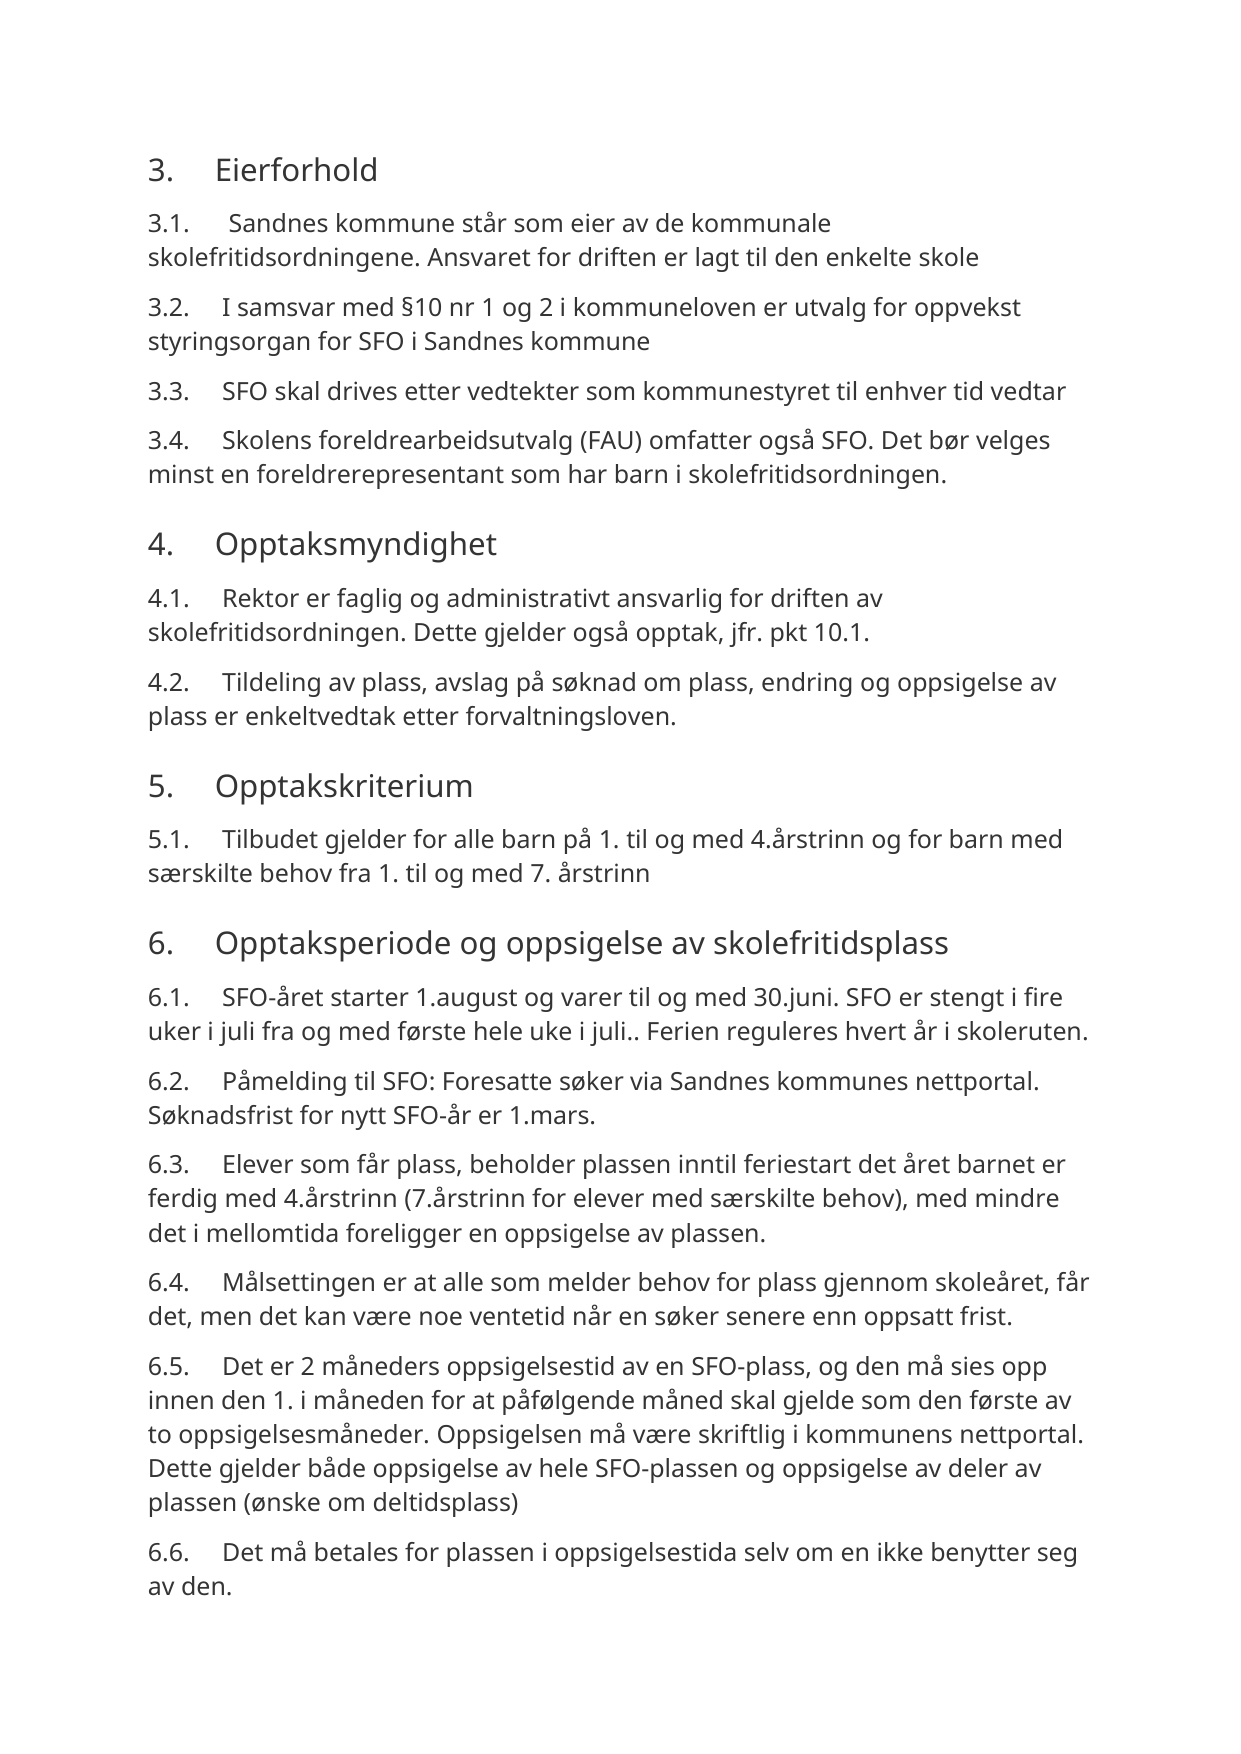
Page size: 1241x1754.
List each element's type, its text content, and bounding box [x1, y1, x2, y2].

text 6.4. Målsettingen er at alle som melder behov for plass gjennom skoleåret, får det, men det kan være noe ventetid når en søker senere enn oppsatt frist. [148, 1265, 1093, 1333]
text 3.2. I samsvar med §10 nr 1 og 2 i kommuneloven er utvalg for oppvekst styringsorgan for SFO i Sandnes kommune [148, 289, 1093, 358]
text 6.5. Det er 2 måneders oppsigelsestid av en SFO-plass, og den må sies opp innen den 1. i måneden for at påfølgende måned skal gjelde som den første av to oppsigelsesmåneder. Oppsigelsen må være skriftlig i kommunens nettportal. Dette gjelder både oppsigelse av hele SFO-plassen og oppsigelse av deler av plassen (ønske om deltidsplass) [148, 1349, 1093, 1519]
text 6.6. Det må betales for plassen i oppsigelsestida selv om en ikke benytter seg av den. [148, 1534, 1093, 1603]
text 3. Eierforhold [148, 148, 1093, 190]
text 4. Opptaksmyndighet [148, 522, 1093, 565]
text 4.2. Tildeling av plass, avslag på søknad om plass, endring og oppsigelse av plass er enkeltvedtak etter forvaltningsloven. [148, 664, 1093, 732]
text 5. Opptakskriterium [148, 764, 1093, 806]
text 3.3. SFO skal drives etter vedtekter som kommunestyret til enhver tid vedtar [148, 373, 1093, 407]
text 3.1. Sandnes kommune står som eier av de kommunale skolefritidsordningene. Ansvaret for driften er lagt til den enkelte skole [148, 206, 1093, 274]
text 6.2. Påmelding til SFO: Foresatte søker via Sandnes kommunes nettportal. Søknadsfrist for nytt SFO-år er 1.mars. [148, 1063, 1093, 1131]
text 4.1. Rektor er faglig og administrativt ansvarlig for driften av skolefritidsordningen. Dette gjelder også opptak, jfr. pkt 10.1. [148, 581, 1093, 649]
text 6. Opptaksperiode og oppsigelse av skolefritidsplass [148, 921, 1093, 964]
text 3.4. Skolens foreldrearbeidsutvalg (FAU) omfatter også SFO. Det bør velges minst en foreldrerepresentant som har barn i skolefritidsordningen. [148, 423, 1093, 491]
text 6.3. Elever som får plass, beholder plassen inntil feriestart det året barnet er ferdig med 4.årstrinn (7.årstrinn for elever med særskilte behov), med mindre det i mellomtida foreligger en oppsigelse av plassen. [148, 1147, 1093, 1249]
text 5.1. Tilbudet gjelder for alle barn på 1. til og med 4.årstrinn og for barn med særskilte behov fra 1. til og med 7. årstrinn [148, 822, 1093, 890]
text 6.1. SFO-året starter 1.august og varer til og med 30.juni. SFO er stengt i fire uker i juli fra og med første hele uke i juli.. Ferien reguleres hvert år i skoleruten. [148, 979, 1093, 1048]
